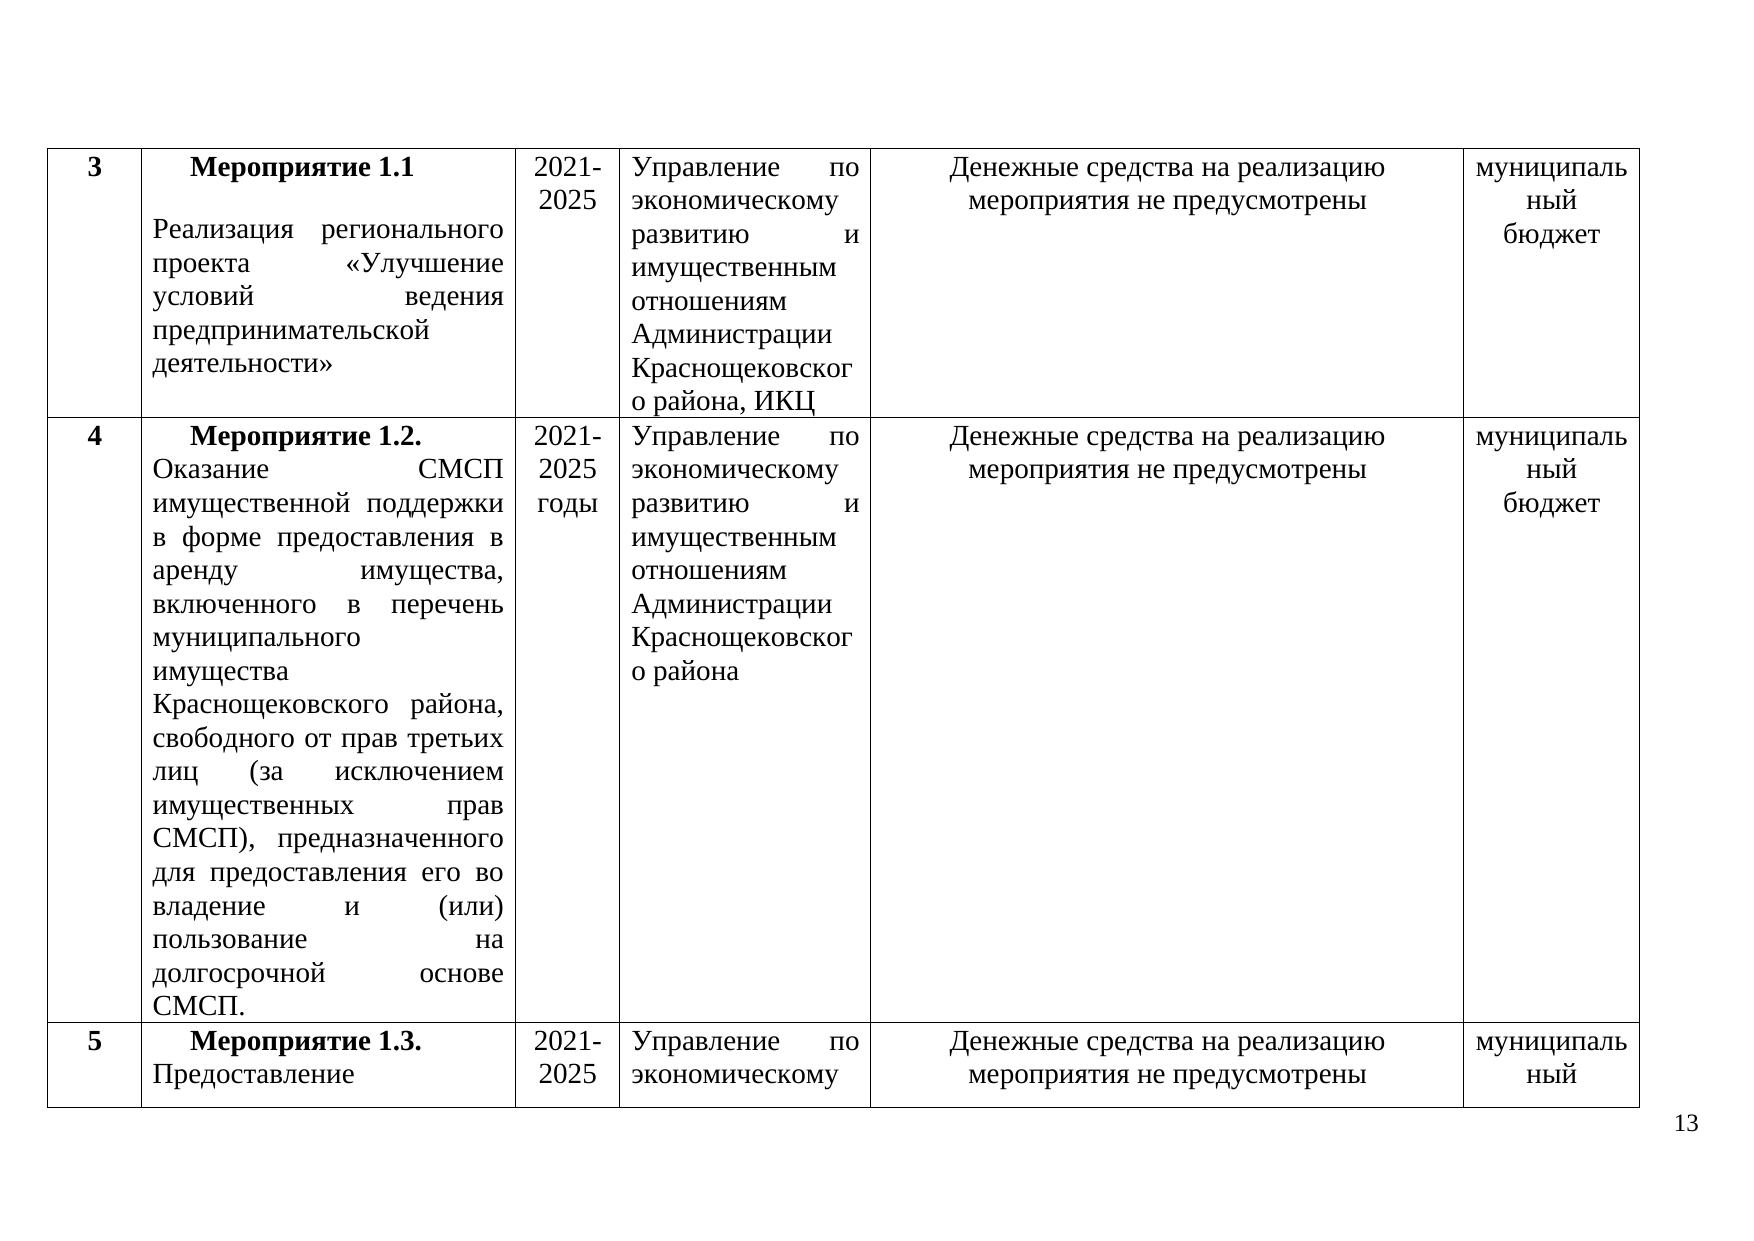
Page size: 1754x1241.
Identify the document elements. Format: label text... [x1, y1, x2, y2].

table_cell 5 [48, 1023, 141, 1107]
table_cell муниципальный бюджет [1464, 418, 1639, 1022]
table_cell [871, 1023, 1463, 1107]
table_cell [620, 1023, 870, 1107]
table_cell Управление по экономическому развитию и имущественным отношениям Администрации Краснощековского района, ИКЦ [620, 149, 870, 417]
table_cell Денежные средства на реализацию мероприятия не предусмотрены [871, 418, 1463, 1022]
table_cell 2021-2025 [516, 149, 619, 417]
table_cell 3 [48, 149, 141, 417]
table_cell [142, 1023, 515, 1107]
table_cell 2021-2025 годы [516, 1023, 619, 1107]
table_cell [871, 149, 1463, 417]
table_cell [1464, 149, 1639, 417]
table_cell 2021-2025 годы [516, 418, 619, 1022]
table_cell Управление по экономическому развитию и имущественным отношениям Администрации Краснощековского района [620, 418, 870, 1022]
table_cell 4 [48, 418, 141, 1022]
table_cell Мероприятие 1.1 Реализация регионального проекта «Улучшение условий ведения предпринимательской деятельности» [142, 149, 515, 417]
table_cell Мероприятие 1.2. Оказание СМСП имущественной поддержки в форме предоставления в аренду имущества, включенного в перечень муниципального имущества Краснощековского района, свободного от прав третьих лиц (за исключением имущественных прав СМСП), предназначенного для предоставления его во владение и (или) пользование на долгосрочной основе СМСП. [142, 418, 515, 1022]
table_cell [1464, 1023, 1639, 1107]
